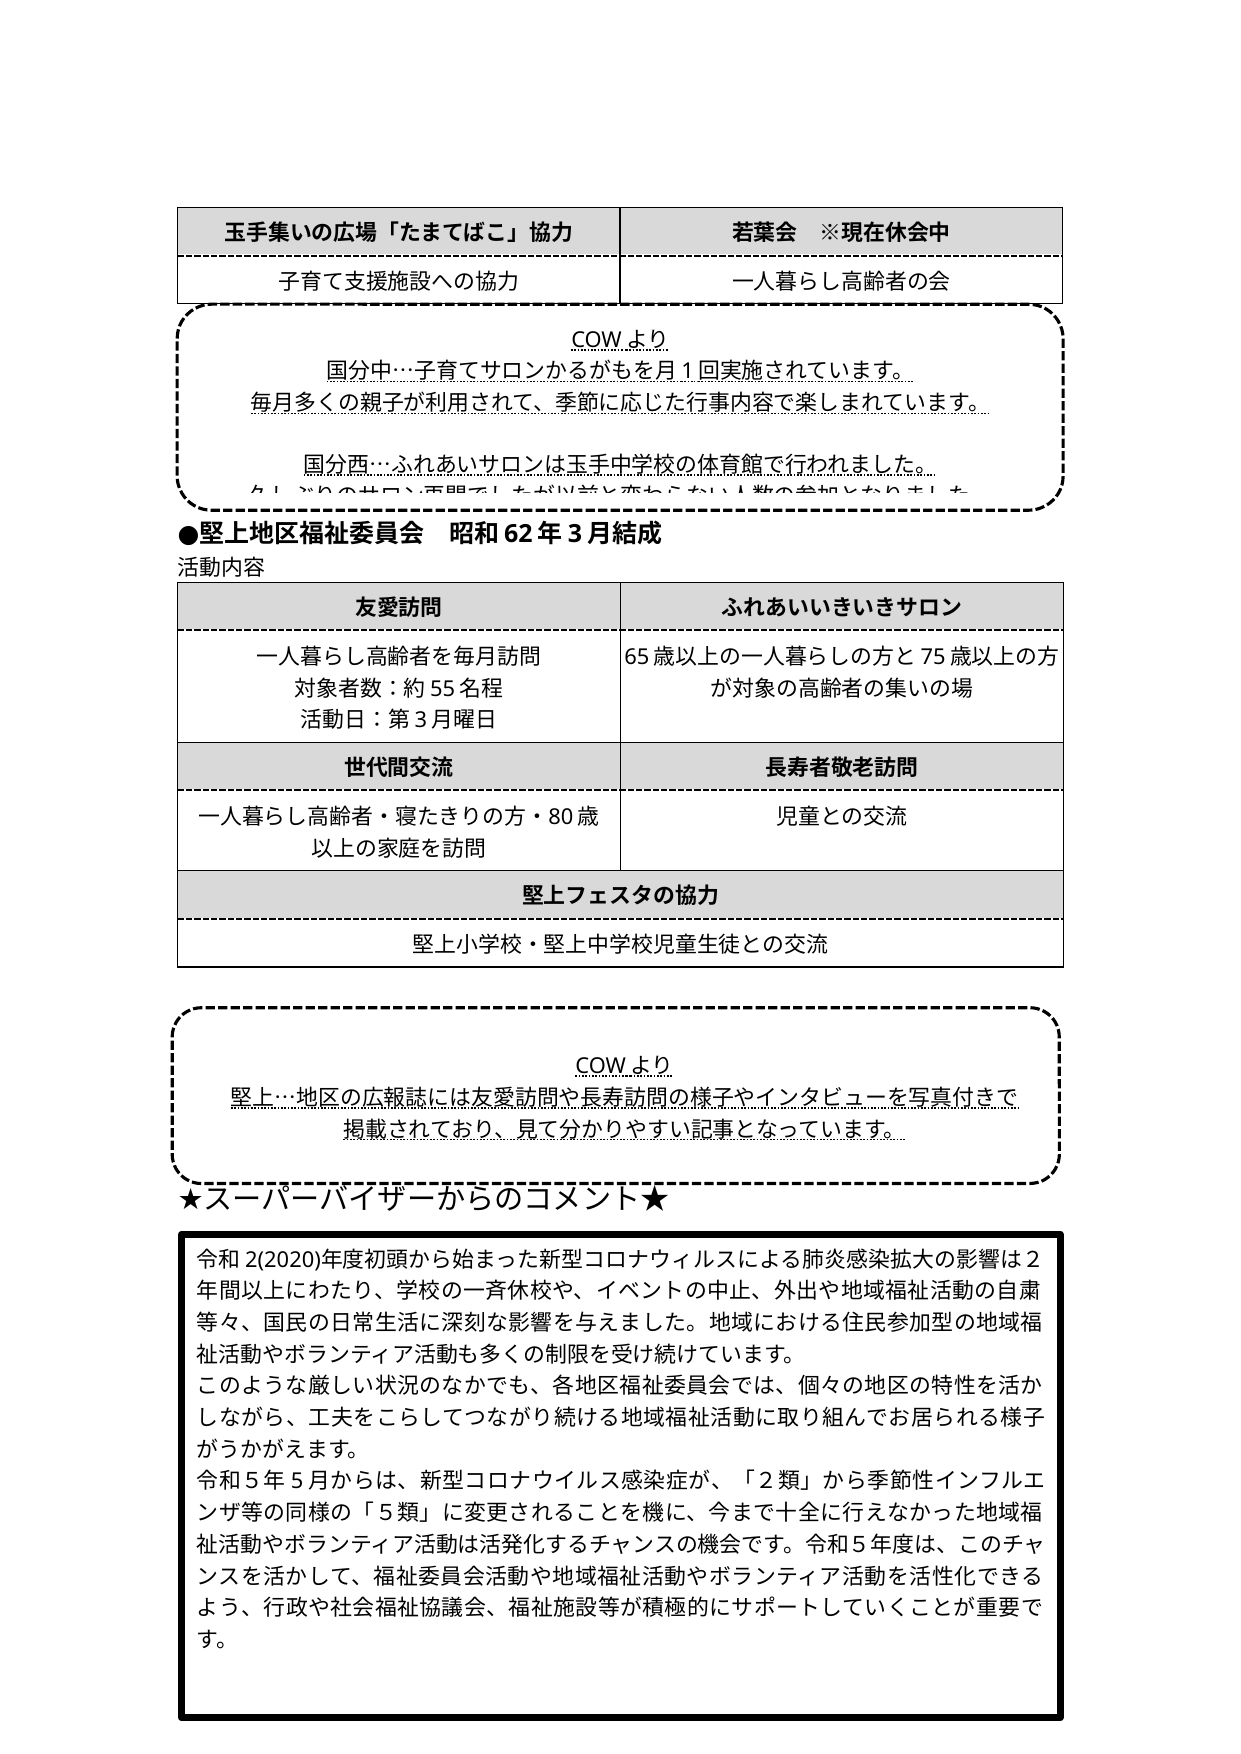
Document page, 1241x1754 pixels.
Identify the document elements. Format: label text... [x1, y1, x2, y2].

text ●堅上地区福祉委員会 昭和62年3月結成 [177, 514, 1063, 550]
table_cell 子育て支援施設への協力 [178, 255, 619, 303]
table_cell 65歳以上の一人暮らしの方と75歳以上の方が対象の高齢者の集いの場 [621, 629, 1063, 742]
table_cell 玉手集いの広場「たまてばこ」協力 [178, 208, 619, 254]
table_cell 一人暮らし高齢者・寝たきりの方・80歳以上の家庭を訪問 [178, 789, 620, 870]
table_cell 若葉会 ※現在休会中 [621, 208, 1062, 254]
text ★スーパーバイザーからのコメント★ [177, 1176, 1063, 1218]
table_cell 一人暮らし高齢者の会 [621, 255, 1062, 303]
table_cell 堅上小学校・堅上中学校児童生徒との交流 [178, 918, 1063, 966]
table_header 友愛訪問 [178, 583, 620, 629]
table_cell 児童との交流 [621, 789, 1063, 870]
table_header ふれあいいきいきサロン [621, 583, 1063, 629]
text 活動内容 [177, 550, 1063, 582]
table_cell 一人暮らし高齢者を毎月訪問 対象者数：約55名程 活動日：第3月曜日 [178, 629, 620, 742]
table_cell 世代間交流 [178, 743, 620, 789]
table_cell 堅上フェスタの協力 [178, 871, 1063, 918]
table_cell 長寿者敬老訪問 [621, 743, 1063, 789]
